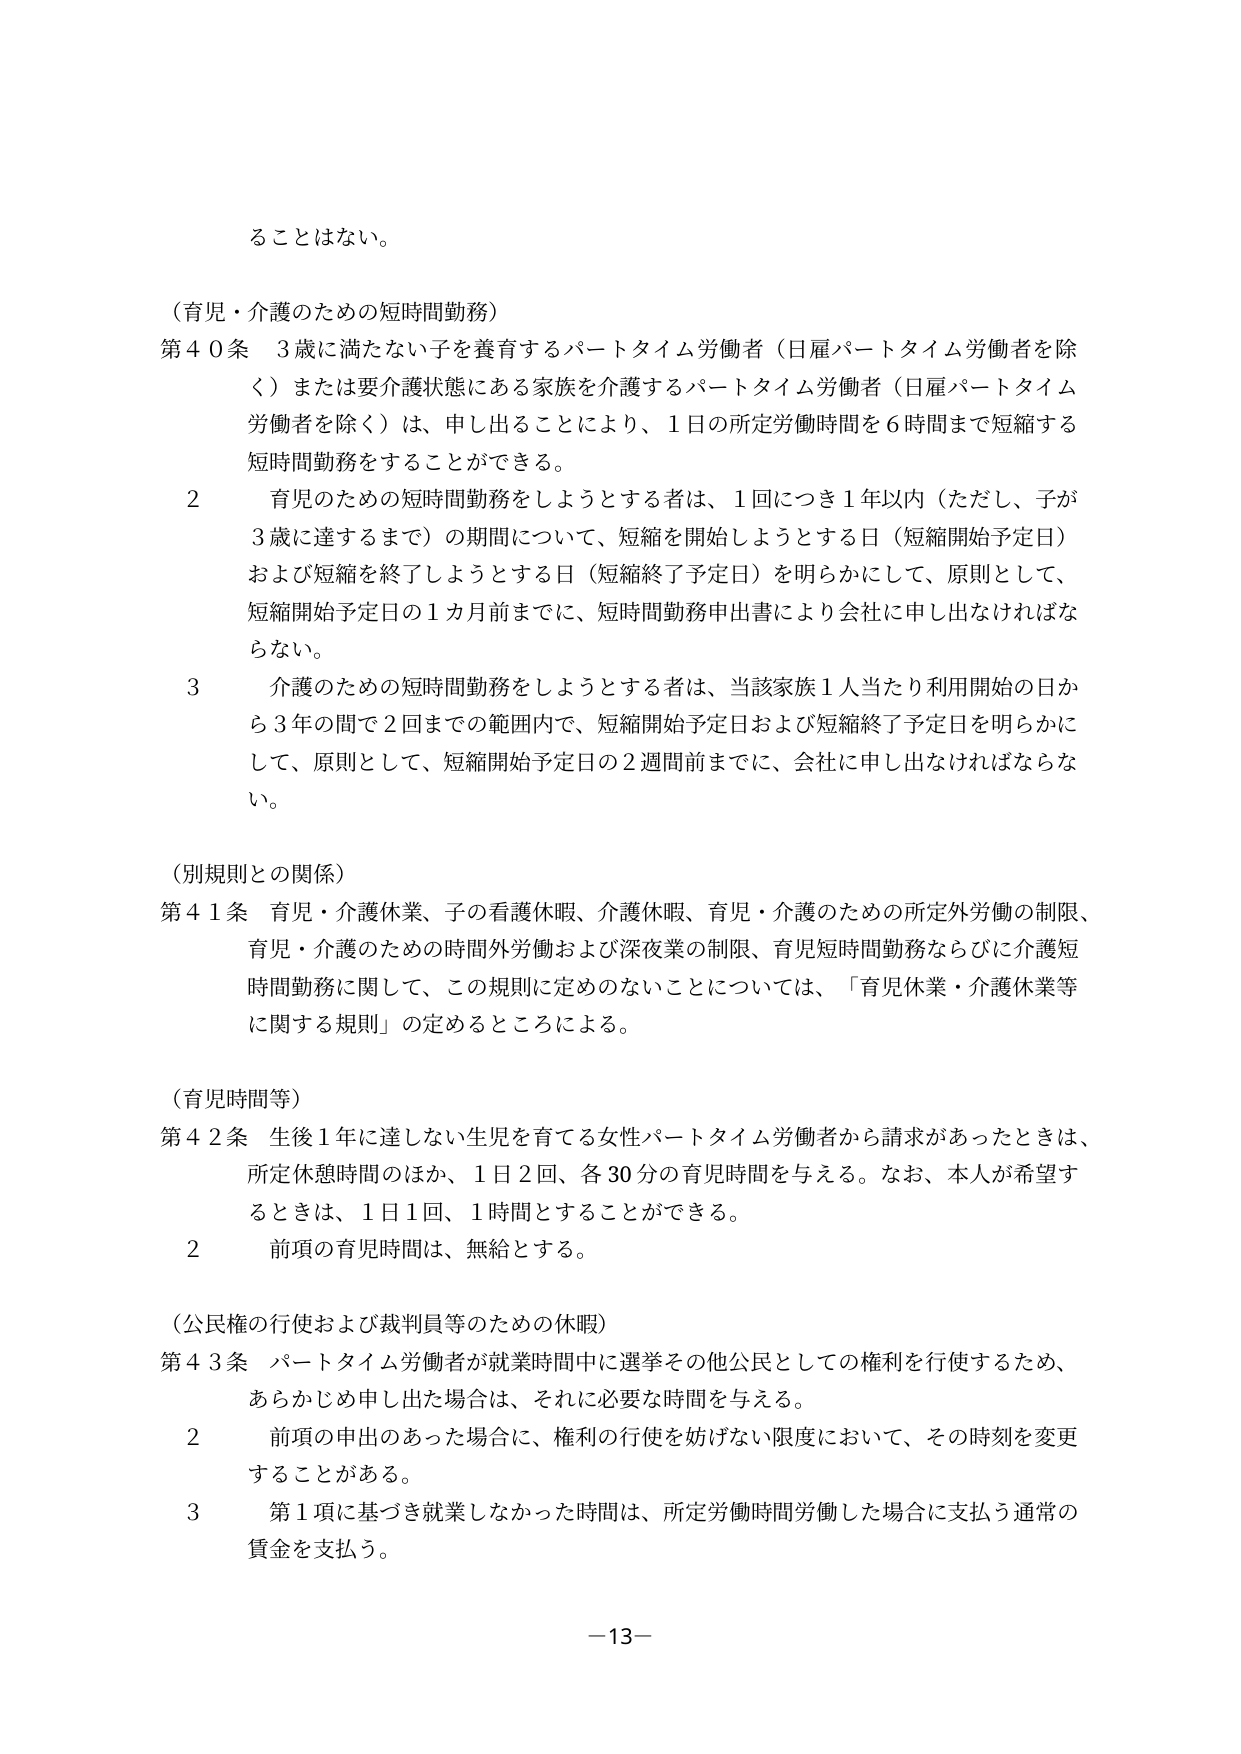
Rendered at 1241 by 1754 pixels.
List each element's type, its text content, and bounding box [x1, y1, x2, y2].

text （育児・介護のための短時間勤務） [160, 292, 1080, 329]
text ２ 前項の育児時間は、無給とする。 [160, 1229, 1080, 1267]
text 第４３条 パートタイム労働者が就業時間中に選挙その他公民としての権利を行使するため、あらかじめ申し出た場合は、それに必要な時間を与える。 [160, 1342, 1080, 1417]
text 第４１条 育児・介護休業、子の看護休暇、介護休暇、育児・介護のための所定外労働の制限、育児・介護のための時間外労働および深夜業の制限、育児短時間勤務ならびに介護短時間勤務に関して、この規則に定めのないことについては、「育児休業・介護休業等に関する規則」の定めるところによる。 [160, 892, 1080, 1042]
text 第４０条 ３歳に満たない子を養育するパートタイム労働者（日雇パートタイム労働者を除く）または要介護状態にある家族を介護するパートタイム労働者（日雇パートタイム労働者を除く）は、申し出ることにより、１日の所定労働時間を６時間まで短縮する短時間勤務をすることができる。 [160, 329, 1080, 479]
text ２ 育児のための短時間勤務をしようとする者は、１回につき１年以内（ただし、子が３歳に達するまで）の期間について、短縮を開始しようとする日（短縮開始予定日）および短縮を終了しようとする日（短縮終了予定日）を明らかにして、原則として、短縮開始予定日の１カ月前までに、短時間勤務申出書により会社に申し出なければならない。 [160, 479, 1080, 667]
text （育児時間等） [160, 1079, 1080, 1117]
text （別規則との関係） [160, 854, 1080, 892]
text 第４２条 生後１年に達しない生児を育てる女性パートタイム労働者から請求があったときは、所定休憩時間のほか、１日２回、各30分の育児時間を与える。なお、本人が希望するときは、１日１回、１時間とすることができる。 [160, 1117, 1080, 1229]
text ３ 第１項に基づき就業しなかった時間は、所定労働時間労働した場合に支払う通常の賃金を支払う。 [160, 1492, 1080, 1567]
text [160, 217, 1080, 254]
text ２ 前項の申出のあった場合に、権利の行使を妨げない限度において、その時刻を変更することがある。 [160, 1417, 1080, 1492]
text （公民権の行使および裁判員等のための休暇） [160, 1304, 1080, 1342]
text ３ 介護のための短時間勤務をしようとする者は、当該家族１人当たり利用開始の日から３年の間で２回までの範囲内で、短縮開始予定日および短縮終了予定日を明らかにして、原則として、短縮開始予定日の２週間前までに、会社に申し出なければならない。 [160, 667, 1080, 817]
